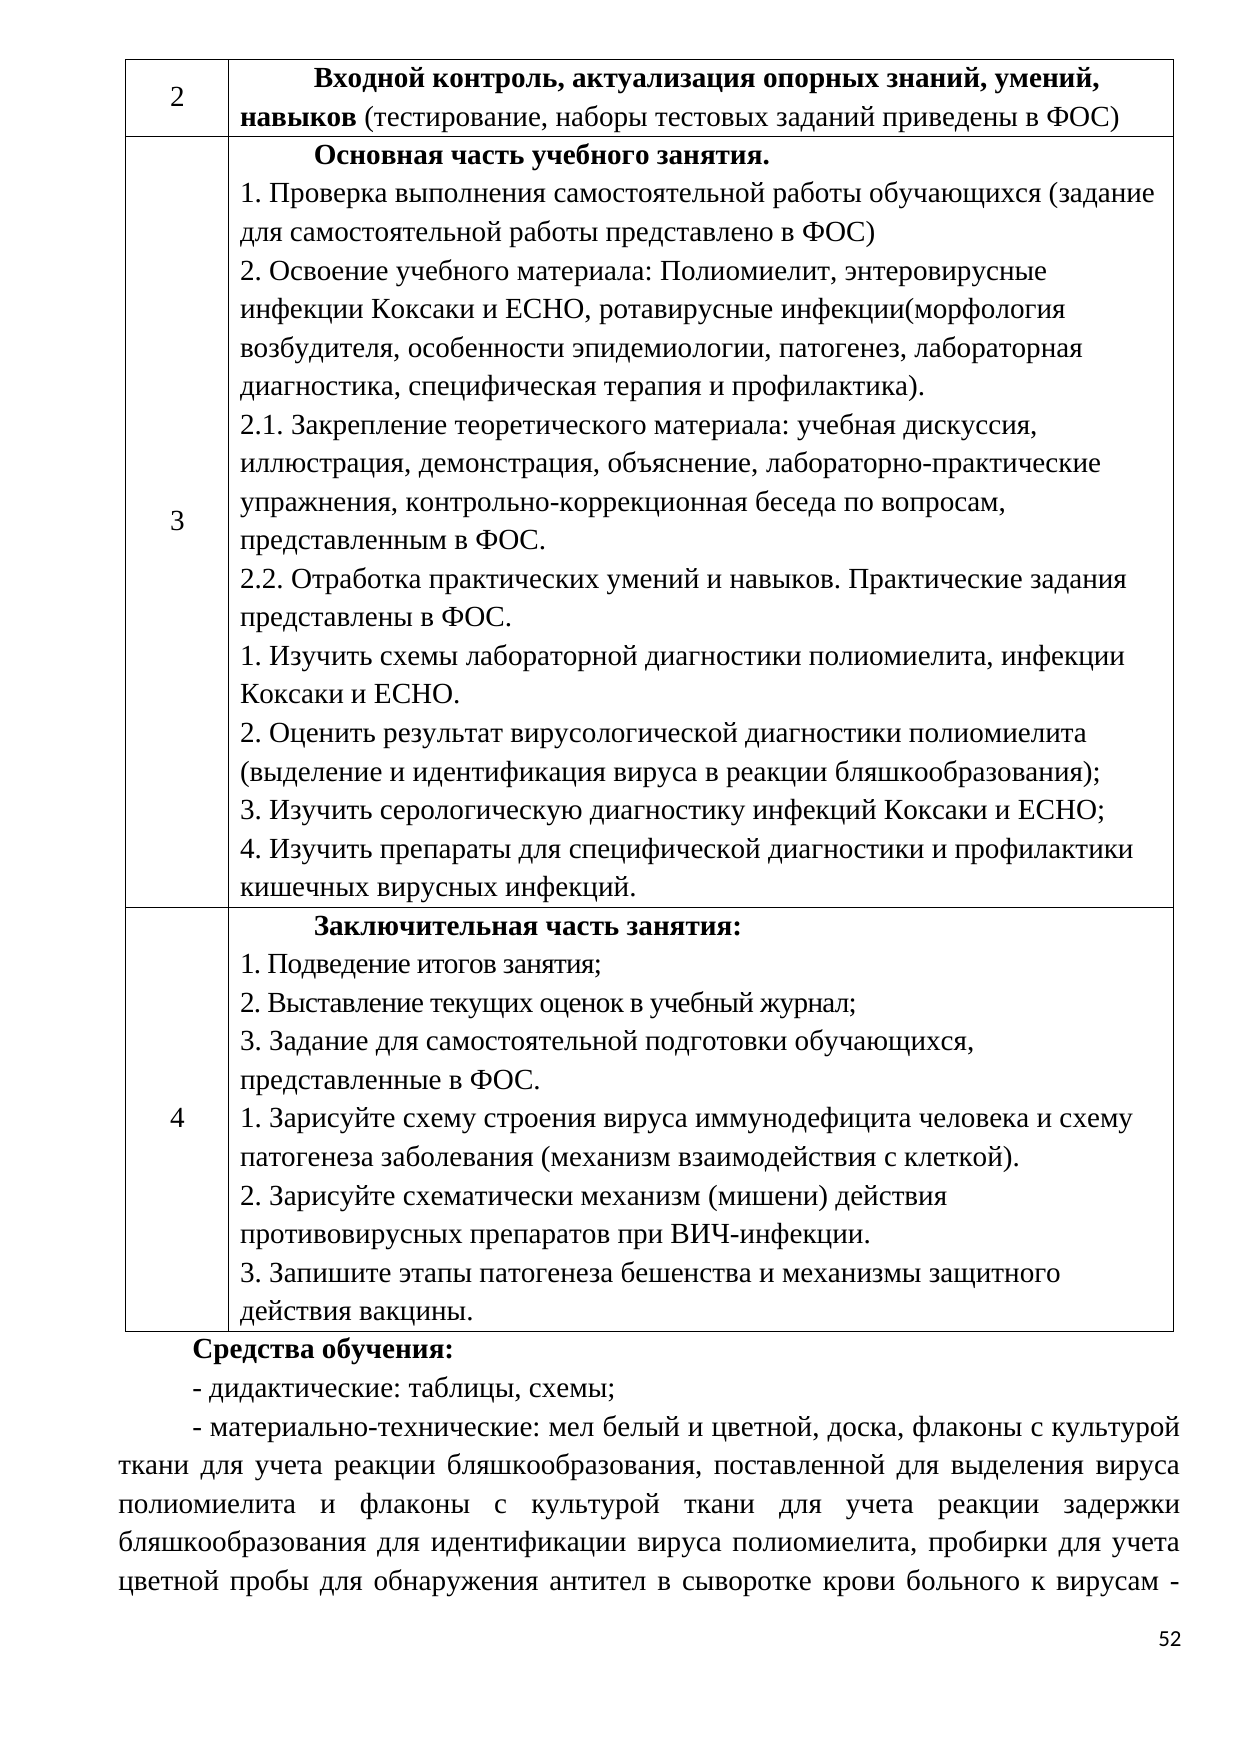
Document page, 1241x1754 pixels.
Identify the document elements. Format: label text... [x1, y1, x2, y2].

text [118, 1409, 1181, 1596]
text - дидактические: таблицы, схемы; [118, 1370, 1181, 1404]
table_cell Входной контроль, актуализация опорных знаний, умений, навыков (тестирование, наборы тестовых заданий приведены в ФОС) [229, 60, 1173, 136]
table_cell 4 [126, 908, 228, 1331]
table_cell Основная часть учебного занятия. 1. Проверка выполнения самостоятельной работы обучающихся (задание для самостоятельной работы представлено в ФОС) 2. Освоение учебного материала: Полиомиелит, энтеровирусные инфекции Коксаки и ЕСНО, ротавирусные инфекции(морфология возбудителя, особенности эпидемиологии, патогенез, лабораторная диагностика, специфическая терапия и профилактика). 2.1. Закрепление теоретического материала: учебная дискуссия, иллюстрация, демонстрация, объяснение, лабораторно-практические упражнения, контрольно-коррекционная беседа по вопросам, представленным в ФОС. 2.2. Отработка практических умений и навыков. Практические задания представлены в ФОС. 1. Изучить схемы лабораторной диагностики полиомиелита, инфекции Коксаки и ЕСНО. 2. Оценить результат вирусологической диагностики полиомиелита (выделение и идентификация вируса в реакции бляшкообразования); 3. Изучить серологическую диагностику инфекций Коксаки и ЕСНО; 4. Изучить препараты для специфической диагностики и профилактики кишечных вирусных инфекций. [229, 137, 1173, 907]
table_cell 3 [126, 137, 228, 907]
table_cell Заключительная часть занятия: 1. Подведение итогов занятия; 2. Выставление текущих оценок в учебный журнал; 3. Задание для самостоятельной подготовки обучающихся, представленные в ФОС. 1. Зарисуйте схему строения вируса иммунодефицита человека и схему патогенеза заболевания (механизм взаимодействия с клеткой). 2. Зарисуйте схематически механизм (мишени) действия противовирусных препаратов при ВИЧ-инфекции. 3. Запишите этапы патогенеза бешенства и механизмы защитного действия вакцины. [229, 908, 1173, 1331]
table_cell 2 [126, 60, 228, 136]
text Средства обучения: [118, 1332, 1181, 1365]
